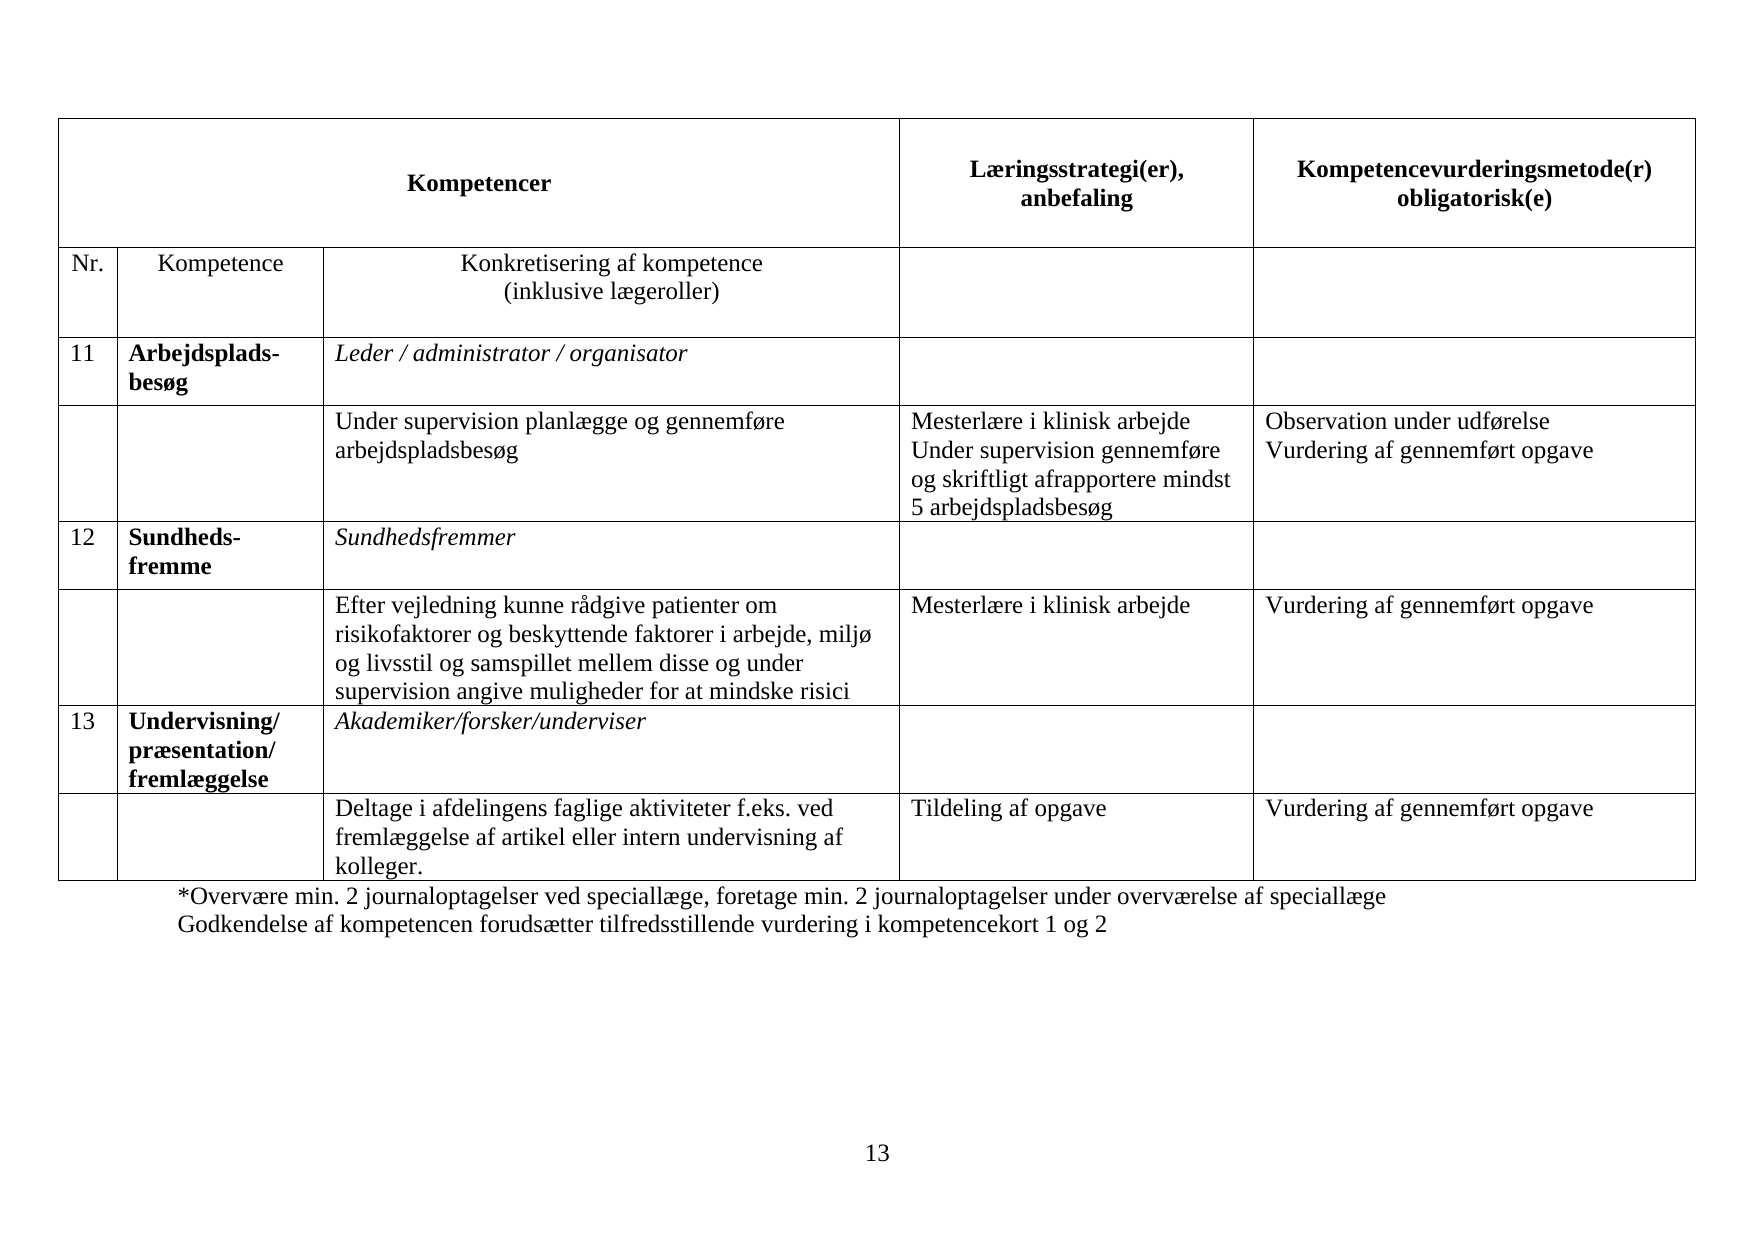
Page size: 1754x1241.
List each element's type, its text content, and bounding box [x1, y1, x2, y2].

table_cell Kompetence [118, 248, 323, 337]
table_cell Mesterlære i klinisk arbejde [900, 590, 1253, 705]
table_cell Nr. [59, 248, 117, 337]
table_cell Undervisning/ præsentation/ fremlæggelse [118, 706, 323, 792]
table_cell Deltage i afdelingens faglige aktiviteter f.eks. ved fremlæggelse af artikel eller intern undervisning af kolleger. [324, 794, 899, 880]
table_cell 11 [59, 338, 117, 405]
table_cell Vurdering af gennemført opgave [1254, 590, 1695, 705]
table_cell Sundhedsfremmer [324, 522, 899, 589]
table_cell Efter vejledning kunne rådgive patienter om risikofaktorer og beskyttende faktorer i arbejde, miljø og livsstil og samspillet mellem disse og under supervision angive muligheder for at mindske risici [324, 590, 899, 705]
table_header Kompetencer [59, 119, 899, 247]
table_cell [900, 338, 1253, 405]
table_cell Tildeling af opgave [900, 794, 1253, 880]
table_cell Vurdering af gennemført opgave [1254, 794, 1695, 880]
table_cell 13 [59, 706, 117, 792]
table_cell [1254, 338, 1695, 405]
table_cell [59, 590, 117, 705]
table_cell 12 [59, 522, 117, 589]
table_cell [118, 794, 323, 880]
table_cell Leder / administrator / organisator [324, 338, 899, 405]
table_cell Akademiker/forsker/underviser [324, 706, 899, 792]
table_header Læringsstrategi(er), anbefaling [900, 119, 1253, 247]
table_cell Sundheds-fremme [118, 522, 323, 589]
table_header Kompetencevurderingsmetode(r) obligatorisk(e) [1254, 119, 1695, 247]
table_cell [118, 406, 323, 521]
table_cell [59, 406, 117, 521]
text *Overvære min. 2 journaloptagelser ved speciallæge, foretage min. 2 journaloptagelser under overværelse af speciallæge [177, 881, 1577, 909]
table_cell [59, 794, 117, 880]
table_cell Konkretisering af kompetence (inklusive lægeroller) [324, 248, 899, 337]
table_cell [900, 248, 1253, 337]
table_cell [1254, 522, 1695, 589]
table_cell Arbejdsplads- besøg [118, 338, 323, 405]
table_cell [1254, 706, 1695, 792]
table_cell Observation under udførelse Vurdering af gennemført opgave [1254, 406, 1695, 521]
text Godkendelse af kompetencen forudsætter tilfredsstillende vurdering i kompetencekort 1 og 2 [177, 909, 1577, 938]
table_cell [900, 522, 1253, 589]
table_cell [900, 706, 1253, 792]
table_cell Mesterlære i klinisk arbejde Under supervision gennemføre og skriftligt afrapportere mindst 5 arbejdspladsbesøg [900, 406, 1253, 521]
table_cell [118, 590, 323, 705]
table_cell Under supervision planlægge og gennemføre arbejdspladsbesøg [324, 406, 899, 521]
table_cell [1254, 248, 1695, 337]
